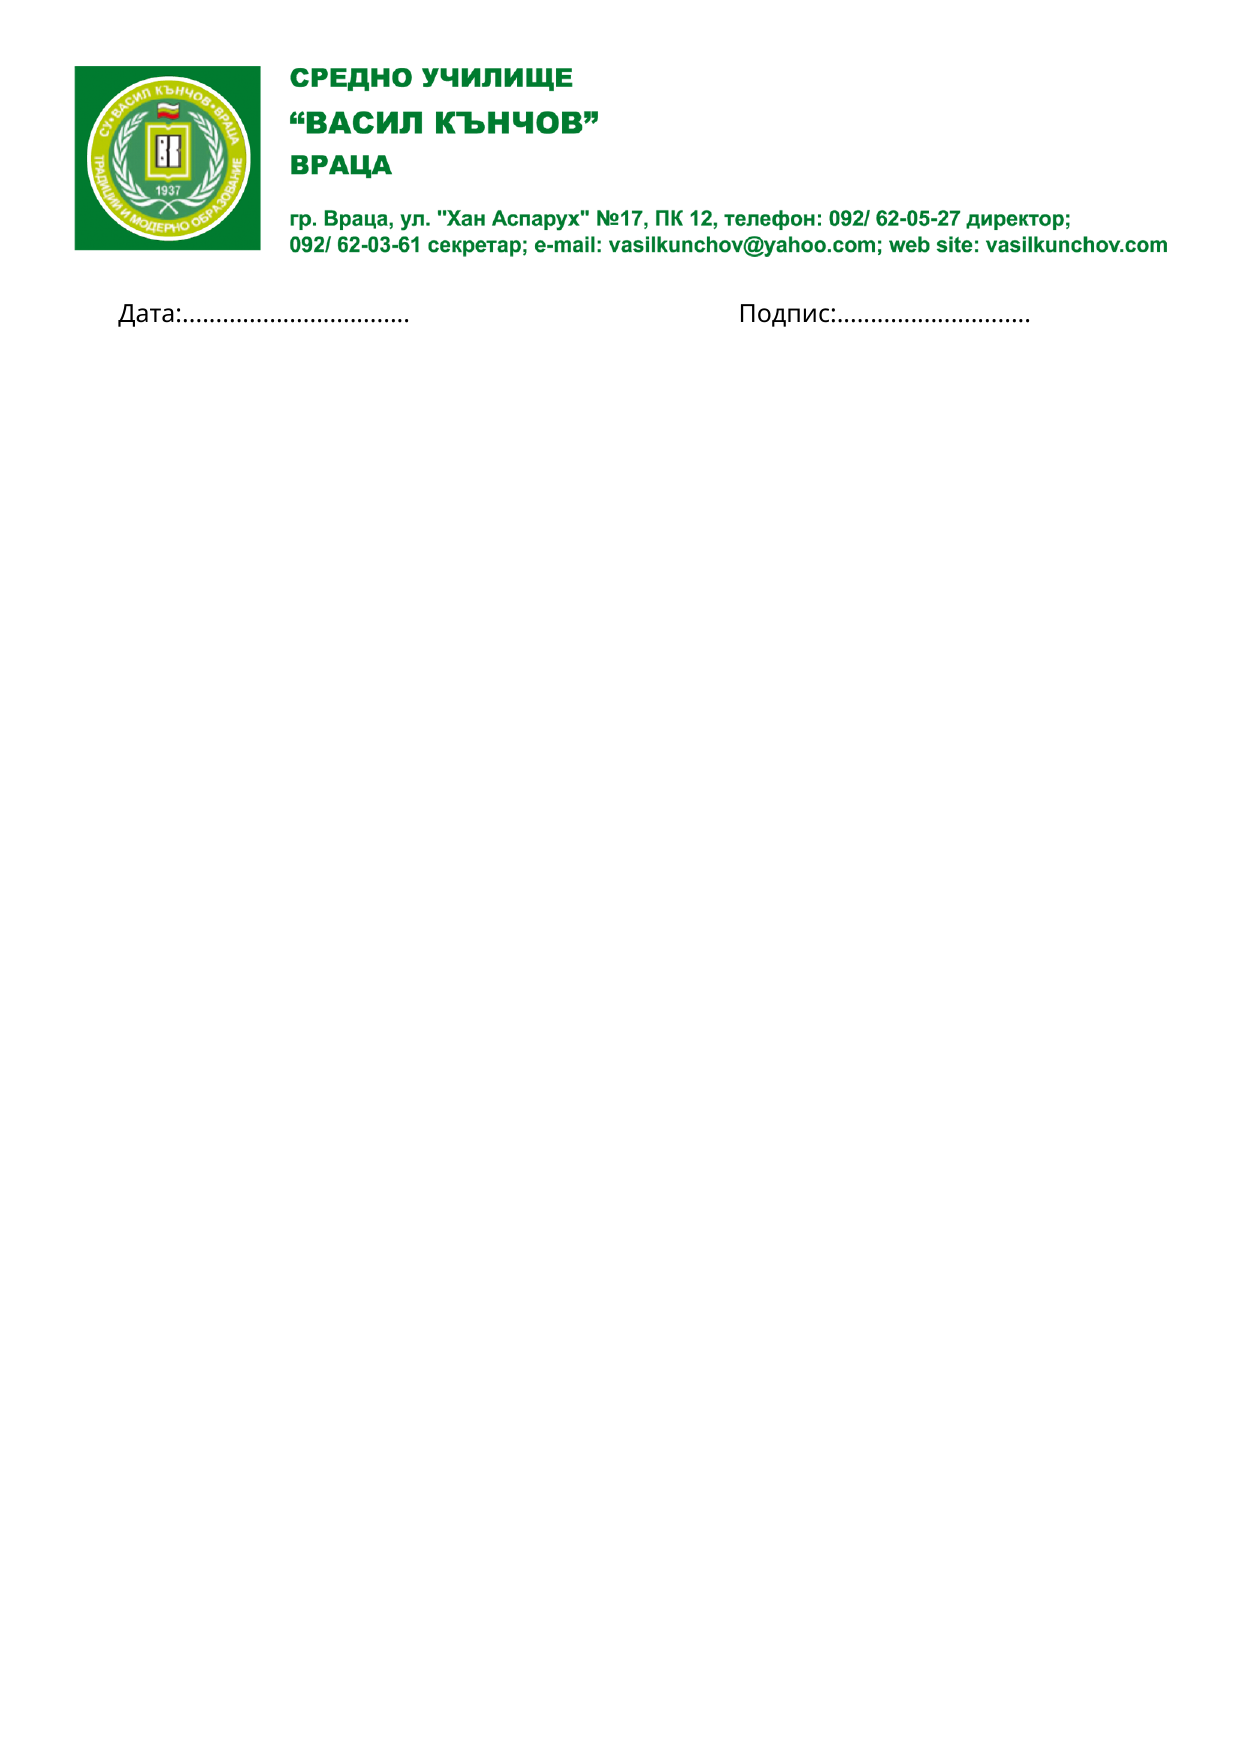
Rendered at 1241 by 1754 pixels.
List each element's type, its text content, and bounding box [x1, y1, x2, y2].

text Дата:.................................. Подпис:............................. [118, 295, 1122, 329]
picture [0, 0, 1241, 302]
